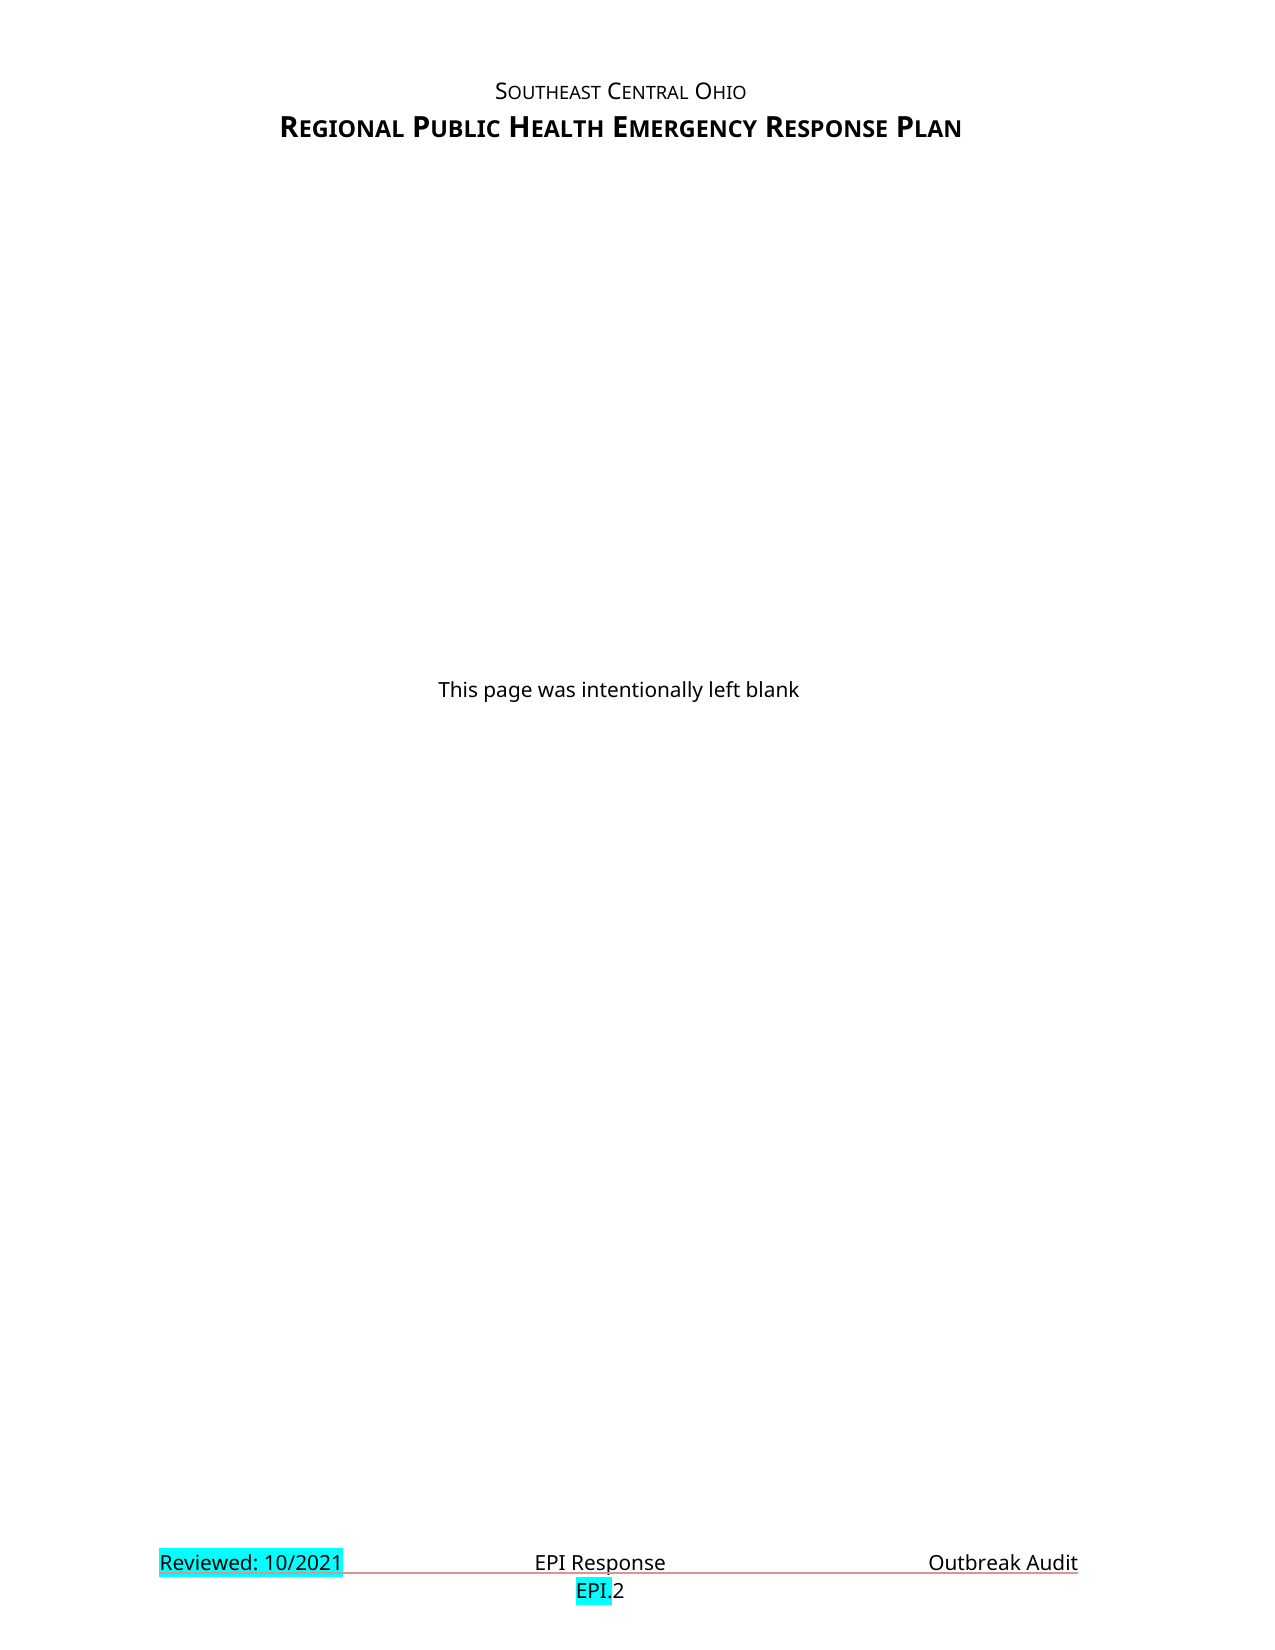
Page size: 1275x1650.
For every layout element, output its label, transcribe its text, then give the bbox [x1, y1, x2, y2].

text This page was intentionally left blank [150, 675, 1087, 703]
